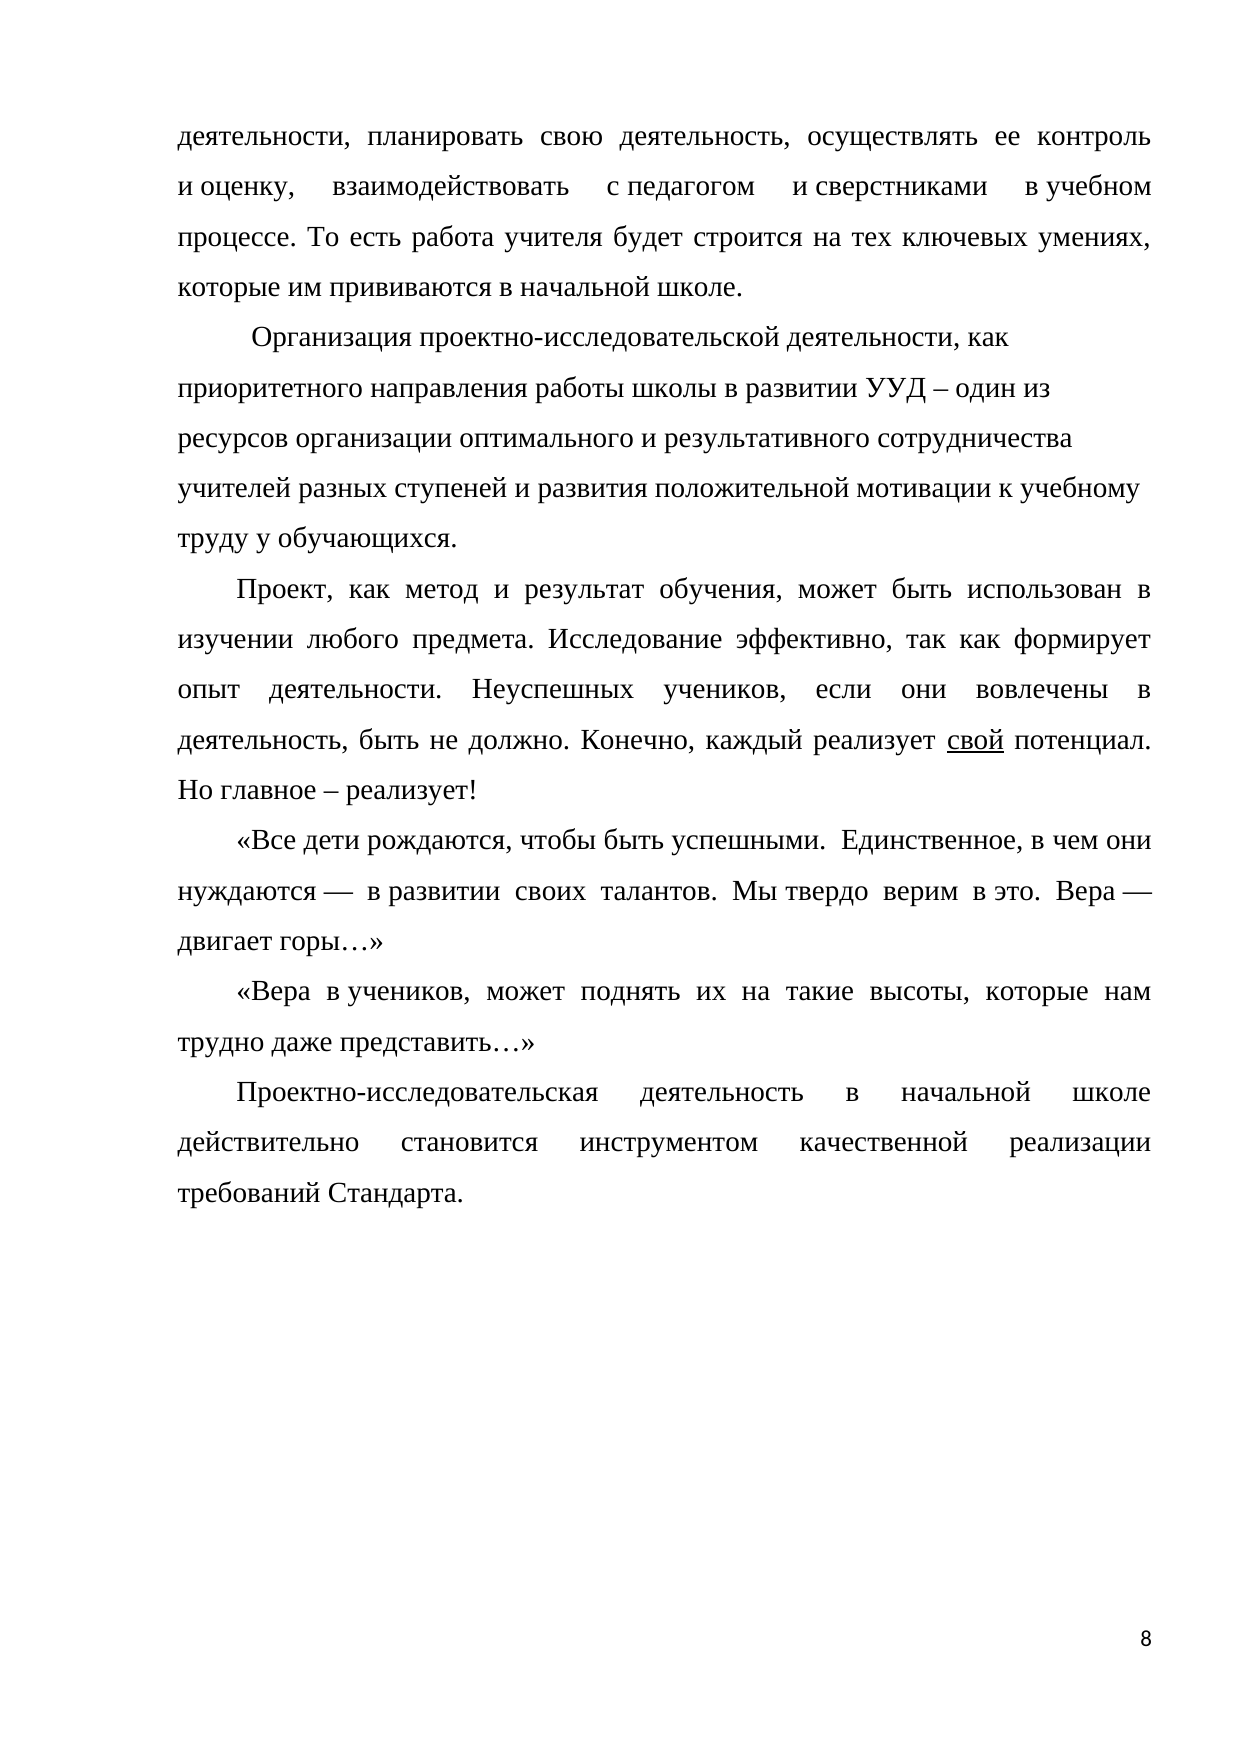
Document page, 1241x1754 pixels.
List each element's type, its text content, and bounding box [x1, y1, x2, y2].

text Проектно-исследовательская деятельность в начальной школе действительно становится инструментом качественной реализации требований Стандарта. [177, 1074, 1152, 1208]
text «Все дети рождаются, чтобы быть успешными. Единственное, в чем они нуждаются — в развитии своих талантов. Мы твердо верим в это. Вера — двигает горы…» [177, 822, 1152, 957]
text «Вера в учеников, может поднять их на такие высоты, которые нам трудно даже представить…» [177, 973, 1152, 1057]
text Организация проектно-исследовательской деятельности, как приоритетного направления работы школы в развитии УУД – один из ресурсов организации оптимального и результативного сотрудничества учителей разных ступеней и развития положительной мотивации к учебному труду у обучающихся. [177, 319, 1152, 554]
text Проект, как метод и результат обучения, может быть использован в изучении любого предмета. Исследование эффективно, так как формирует опыт деятельности. Неуспешных учеников, если они вовлечены в деятельность, быть не должно. Конечно, каждый реализует свой потенциал. Но главное – реализует! [177, 571, 1152, 806]
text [177, 118, 1152, 303]
